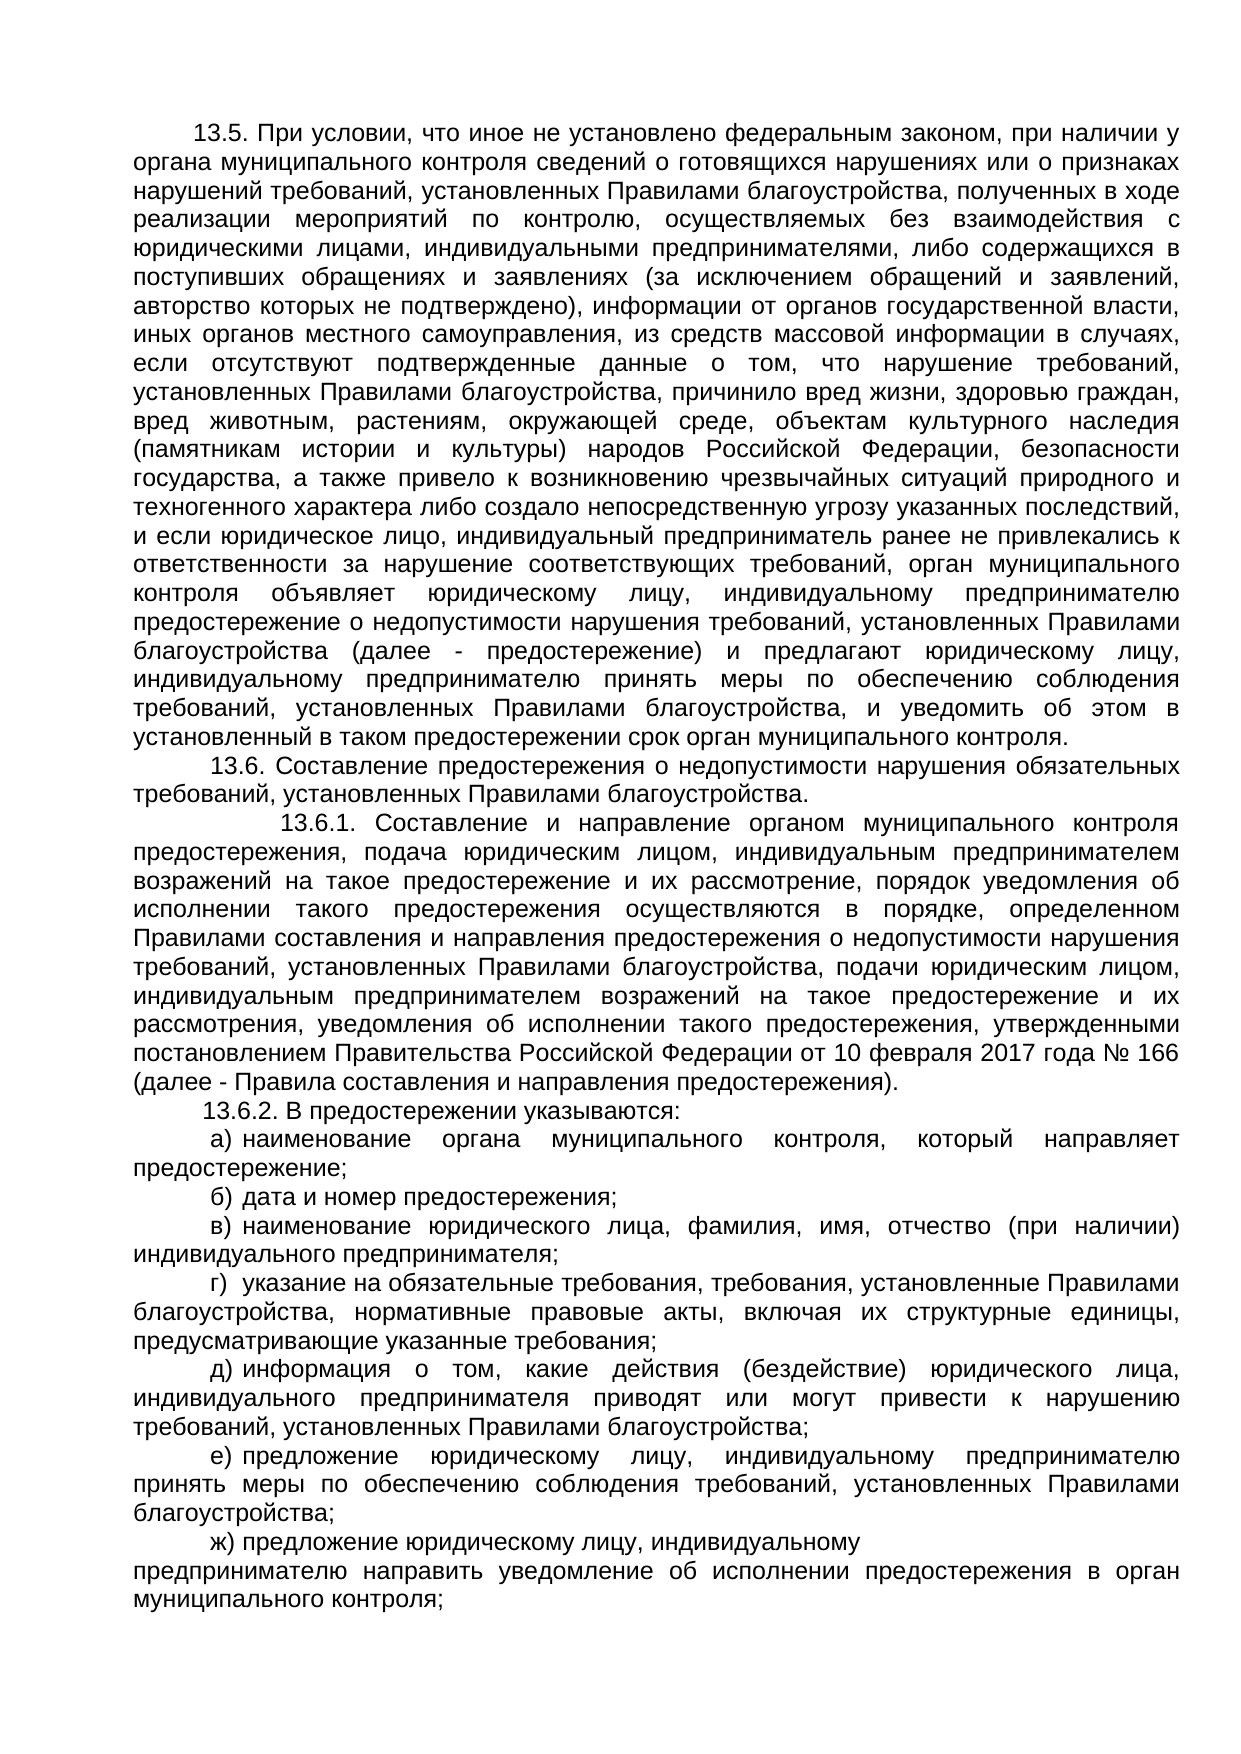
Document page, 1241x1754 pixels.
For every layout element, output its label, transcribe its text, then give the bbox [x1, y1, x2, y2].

text в) наименование юридического лица, фамилия, имя, отчество (при наличии) индивидуального предпринимателя; [133, 1211, 1181, 1268]
text г) указание на обязательные требования, требования, установленные Правилами благоустройства, нормативные правовые акты, включая их структурные единицы, предусматривающие указанные требования; [133, 1268, 1181, 1354]
text ж) предложение юридическому лицу, индивидуальному [133, 1527, 1181, 1556]
text е) предложение юридическому лицу, индивидуальному предпринимателю принять меры по обеспечению соблюдения требований, установленных Правилами благоустройства; [133, 1441, 1181, 1527]
text д) информация о том, какие действия (бездействие) юридического лица, индивидуального предпринимателя приводят или могут привести к нарушению требований, установленных Правилами благоустройства; [133, 1354, 1181, 1441]
text 13.6.1. Составление и направление органом муниципального контроля предостережения, подача юридическим лицом, индивидуальным предпринимателем возражений на такое предостережение и их рассмотрение, порядок уведомления об исполнении такого предостережения осуществляются в порядке, определенном Правилами составления и направления предостережения о недопустимости нарушения требований, установленных Правилами благоустройства, подачи юридическим лицом, индивидуальным предпринимателем возражений на такое предостережение и их рассмотрения, уведомления об исполнении такого предостережения, утвержденными постановлением Правительства Российской Федерации от 10 февраля 2017 года № 166 (далее - Правила составления и направления предостережения). [133, 808, 1181, 1096]
text б) дата и номер предостережения; [133, 1182, 1181, 1211]
text предпринимателю направить уведомление об исполнении предостережения в орган муниципального контроля; [133, 1556, 1181, 1613]
text 13.6.2. В предостережении указываются: [133, 1096, 1181, 1124]
text 13.5. При условии, что иное не установлено федеральным законом, при наличии у органа муниципального контроля сведений о готовящихся нарушениях или о признаках нарушений требований, установленных Правилами благоустройства, полученных в ходе реализации мероприятий по контролю, осуществляемых без взаимодействия с юридическими лицами, индивидуальными предпринимателями, либо содержащихся в поступивших обращениях и заявлениях (за исключением обращений и заявлений, авторство которых не подтверждено), информации от органов государственной власти, иных органов местного самоуправления, из средств массовой информации в случаях, если отсутствуют подтвержденные данные о том, что нарушение требований, установленных Правилами благоустройства, причинило вред жизни, здоровью граждан, вред животным, растениям, окружающей среде, объектам культурного наследия (памятникам истории и культуры) народов Российской Федерации, безопасности государства, а также привело к возникновению чрезвычайных ситуаций природного и техногенного характера либо создало непосредственную угрозу указанных последствий, и если юридическое лицо, индивидуальный предприниматель ранее не привлекались к ответственности за нарушение соответствующих требований, орган муниципального контроля объявляет юридическому лицу, индивидуальному предпринимателю предостережение о недопустимости нарушения требований, установленных Правилами благоустройства (далее - предостережение) и предлагают юридическому лицу, индивидуальному предпринимателю принять меры по обеспечению соблюдения требований, установленных Правилами благоустройства, и уведомить об этом в установленный в таком предостережении срок орган муниципального контроля. [133, 118, 1181, 751]
text 13.6. Составление предостережения о недопустимости нарушения обязательных требований, установленных Правилами благоустройства. [133, 751, 1181, 808]
text а) наименование органа муниципального контроля, который направляет предостережение; [133, 1124, 1181, 1182]
